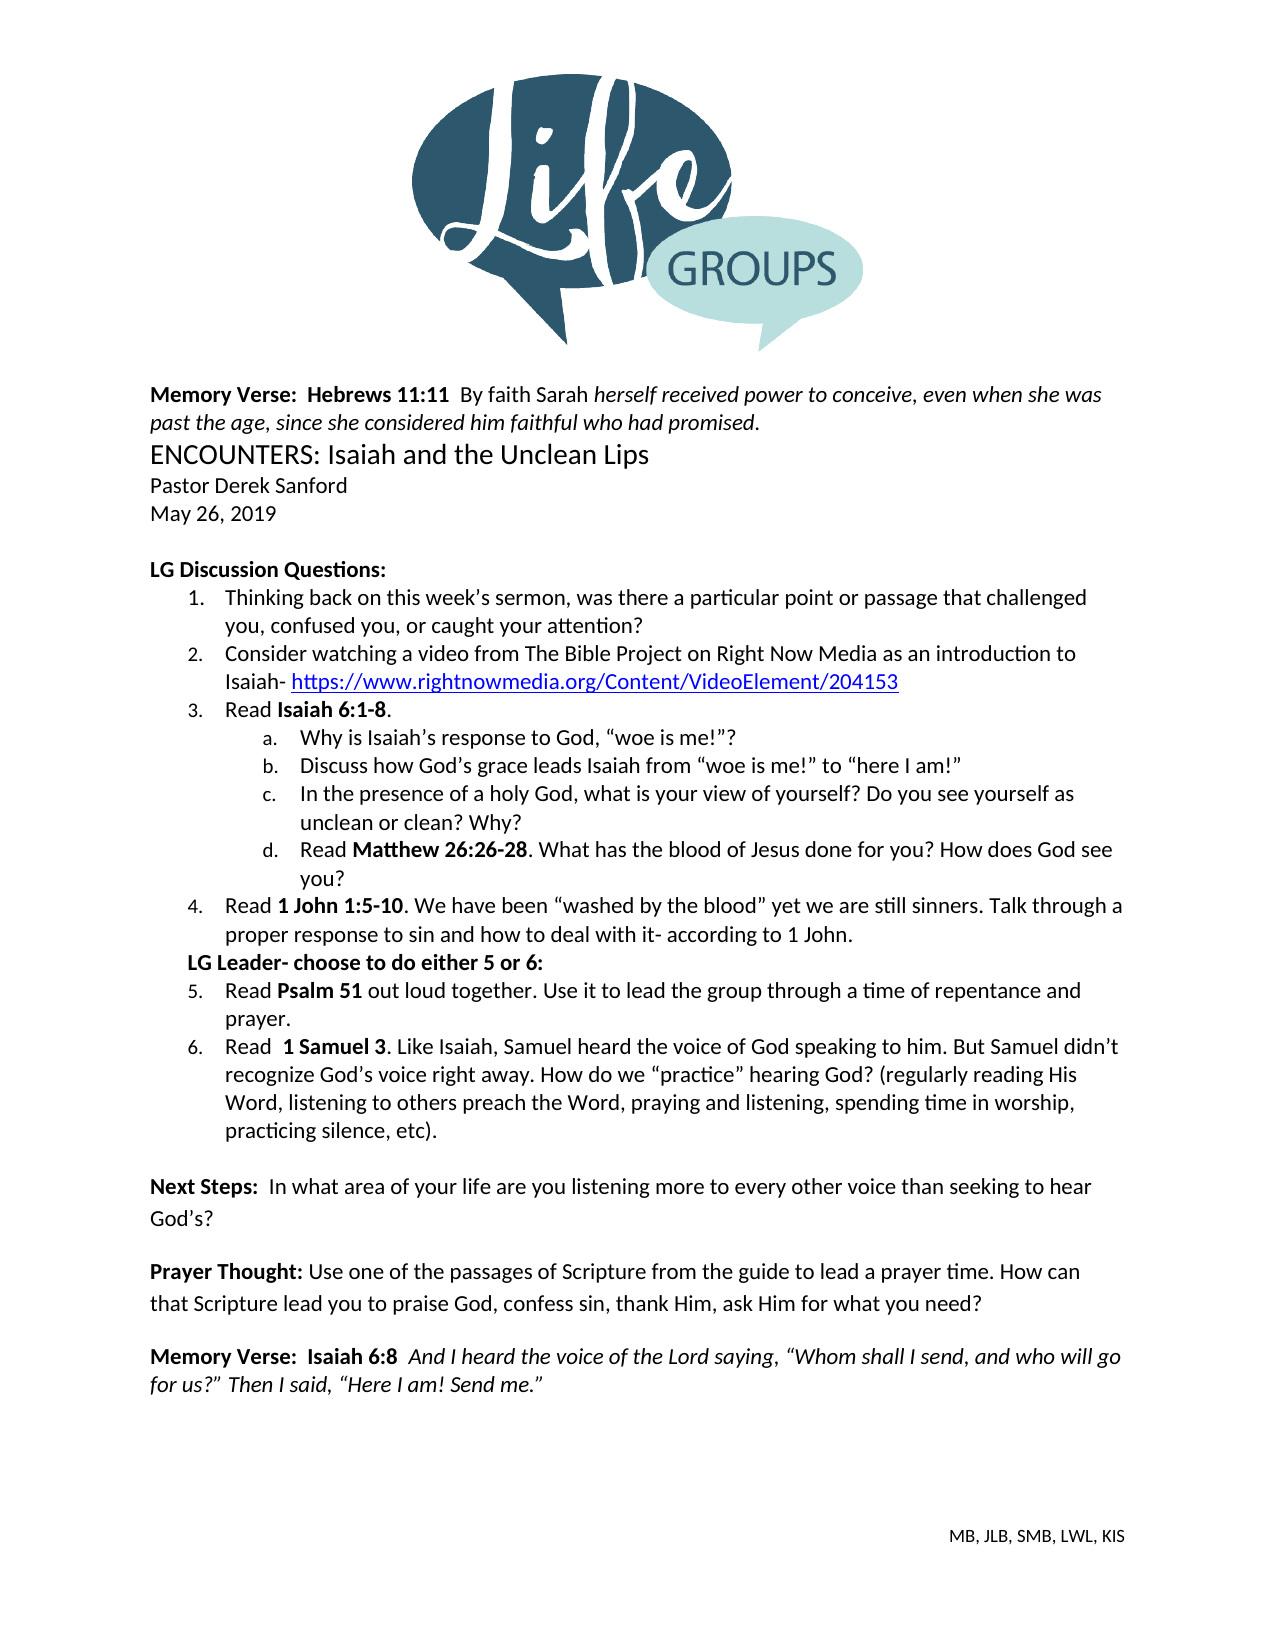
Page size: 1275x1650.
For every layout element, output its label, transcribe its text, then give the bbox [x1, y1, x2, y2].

list Read Isaiah 6:1-8. [187, 696, 1125, 723]
text Memory Verse: Hebrews 11:11 By faith Sarah herself received power to conceive, even when she was past the age, since she considered him faithful who had promised. [150, 380, 1125, 436]
list Read Matthew 26:26-28. What has the blood of Jesus done for you? How does God see you? [262, 836, 1125, 892]
list Why is Isaiah’s response to God, “woe is me!”? [262, 723, 1125, 752]
list Read 1 Samuel 3. Like Isaiah, Samuel heard the voice of God speaking to him. But Samuel didn’t recognize God’s voice right away. How do we “practice” hearing God? (regularly reading His Word, listening to others preach the Word, praying and listening, spending time in worship, practicing silence, etc). [187, 1032, 1125, 1144]
list Consider watching a video from The Bible Project on Right Now Media as an introduction to Isaiah- https://www.rightnowmedia.org/Content/VideoElement/204153 [187, 639, 1125, 696]
text Memory Verse: Isaiah 6:8 And I heard the voice of the Lord saying, “Whom shall I send, and who will go for us?” Then I said, “Here I am! Send me.” [150, 1342, 1125, 1398]
text Prayer Thought: Use one of the passages of Scripture from the guide to lead a prayer time. How can that Scripture lead you to praise God, confess sin, thank Him, ask Him for what you need? [150, 1257, 1125, 1317]
text Pastor Derek Sanford [150, 471, 1125, 499]
text LG Leader- choose to do either 5 or 6: [187, 948, 1125, 976]
list Thinking back on this week’s sermon, was there a particular point or passage that challenged you, confused you, or caught your attention? [187, 583, 1125, 639]
text Next Steps: In what area of your life are you listening more to every other voice than seeking to hear God’s? [150, 1172, 1125, 1232]
list Discuss how God’s grace leads Isaiah from “woe is me!” to “here I am!” [262, 752, 1125, 779]
text LG Discussion Questions: [150, 555, 1125, 583]
text May 26, 2019 [150, 499, 1125, 527]
list Read Psalm 51 out loud together. Use it to lead the group through a time of repentance and prayer. [187, 976, 1125, 1032]
list In the presence of a holy God, what is your view of yourself? Do you see yourself as unclean or clean? Why? [262, 779, 1125, 836]
picture [412, 74, 863, 352]
list Read 1 John 1:5-10. We have been “washed by the blood” yet we are still sinners. Talk through a proper response to sin and how to deal with it- according to 1 John. [187, 892, 1125, 948]
text ENCOUNTERS: Isaiah and the Unclean Lips [150, 436, 1125, 471]
